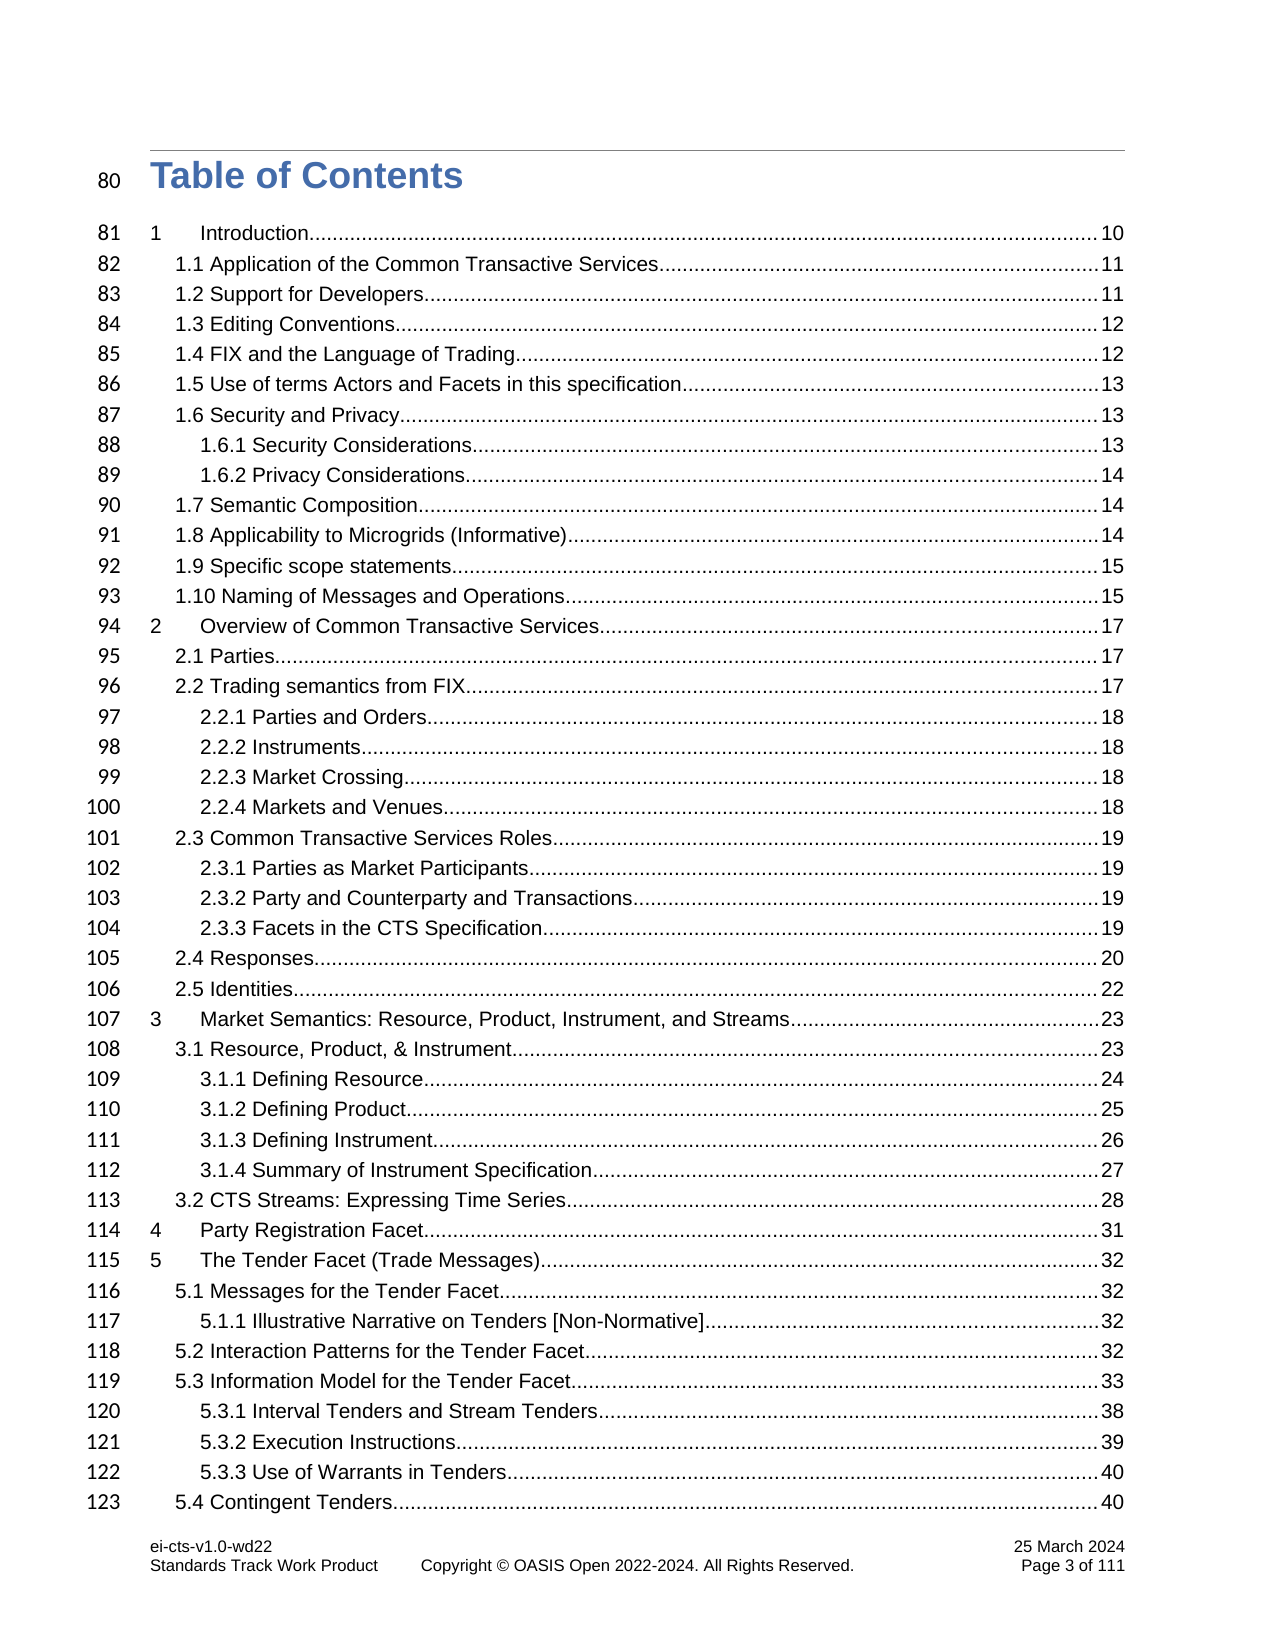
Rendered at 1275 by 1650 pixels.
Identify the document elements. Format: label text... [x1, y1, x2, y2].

text 1.2 Support for Developers 11 [175, 282, 1125, 306]
text 5.3 Information Model for the Tender Facet 33 [175, 1369, 1125, 1393]
text 5 The Tender Facet (Trade Messages) 32 [150, 1248, 1125, 1272]
text 3.1.2 Defining Product 25 [200, 1097, 1125, 1121]
text 1.6.1 Security Considerations 13 [200, 433, 1125, 457]
text 3.1 Resource, Product, & Instrument 23 [175, 1037, 1125, 1061]
text 3.1.4 Summary of Instrument Specification 27 [200, 1158, 1125, 1182]
text 2.3.3 Facets in the CTS Specification 19 [200, 916, 1125, 940]
text 1.8 Applicability to Microgrids (Informative) 14 [175, 523, 1125, 547]
text 2.2.1 Parties and Orders 18 [200, 704, 1125, 728]
text Table of Contents [150, 151, 1125, 196]
text 1.9 Specific scope statements 15 [175, 553, 1125, 577]
text 1.6.2 Privacy Considerations 14 [200, 463, 1125, 487]
text 4 Party Registration Facet 31 [150, 1218, 1125, 1242]
text 1.5 Use of terms Actors and Facets in this specification 13 [175, 372, 1125, 396]
text 5.3.3 Use of Warrants in Tenders 40 [200, 1460, 1125, 1484]
text 2.5 Identities 22 [175, 976, 1125, 1000]
text 2.2.2 Instruments 18 [200, 735, 1125, 759]
text 5.4 Contingent Tenders 40 [175, 1490, 1125, 1514]
text 2.4 Responses 20 [175, 946, 1125, 970]
text 3.1.1 Defining Resource 24 [200, 1067, 1125, 1091]
text 2.2.4 Markets and Venues 18 [200, 795, 1125, 819]
text 2.2 Trading semantics from FIX 17 [175, 674, 1125, 698]
text 1.10 Naming of Messages and Operations 15 [175, 584, 1125, 608]
text 5.1.1 Illustrative Narrative on Tenders [Non-Normative] 32 [200, 1309, 1125, 1333]
text 5.2 Interaction Patterns for the Tender Facet 32 [175, 1339, 1125, 1363]
text 3.2 CTS Streams: Expressing Time Series 28 [175, 1188, 1125, 1212]
text 1.7 Semantic Composition 14 [175, 493, 1125, 517]
text 2.3.2 Party and Counterparty and Transactions 19 [200, 886, 1125, 910]
text 2.3.1 Parties as Market Participants 19 [200, 856, 1125, 879]
text 2.2.3 Market Crossing 18 [200, 765, 1125, 789]
text 5.1 Messages for the Tender Facet 32 [175, 1278, 1125, 1302]
text 1 Introduction 10 [150, 221, 1125, 245]
text 2 Overview of Common Transactive Services 17 [150, 614, 1125, 638]
text 1.4 FIX and the Language of Trading 12 [175, 342, 1125, 366]
text 5.3.2 Execution Instructions 39 [200, 1429, 1125, 1453]
text 1.3 Editing Conventions 12 [175, 312, 1125, 336]
text 5.3.1 Interval Tenders and Stream Tenders 38 [200, 1399, 1125, 1423]
text 2.3 Common Transactive Services Roles 19 [175, 825, 1125, 849]
text 2.1 Parties 17 [175, 644, 1125, 668]
text 3.1.3 Defining Instrument 26 [200, 1127, 1125, 1151]
text 1.1 Application of the Common Transactive Services 11 [175, 251, 1125, 275]
text 1.6 Security and Privacy 13 [175, 402, 1125, 426]
text 3 Market Semantics: Resource, Product, Instrument, and Streams 23 [150, 1007, 1125, 1031]
